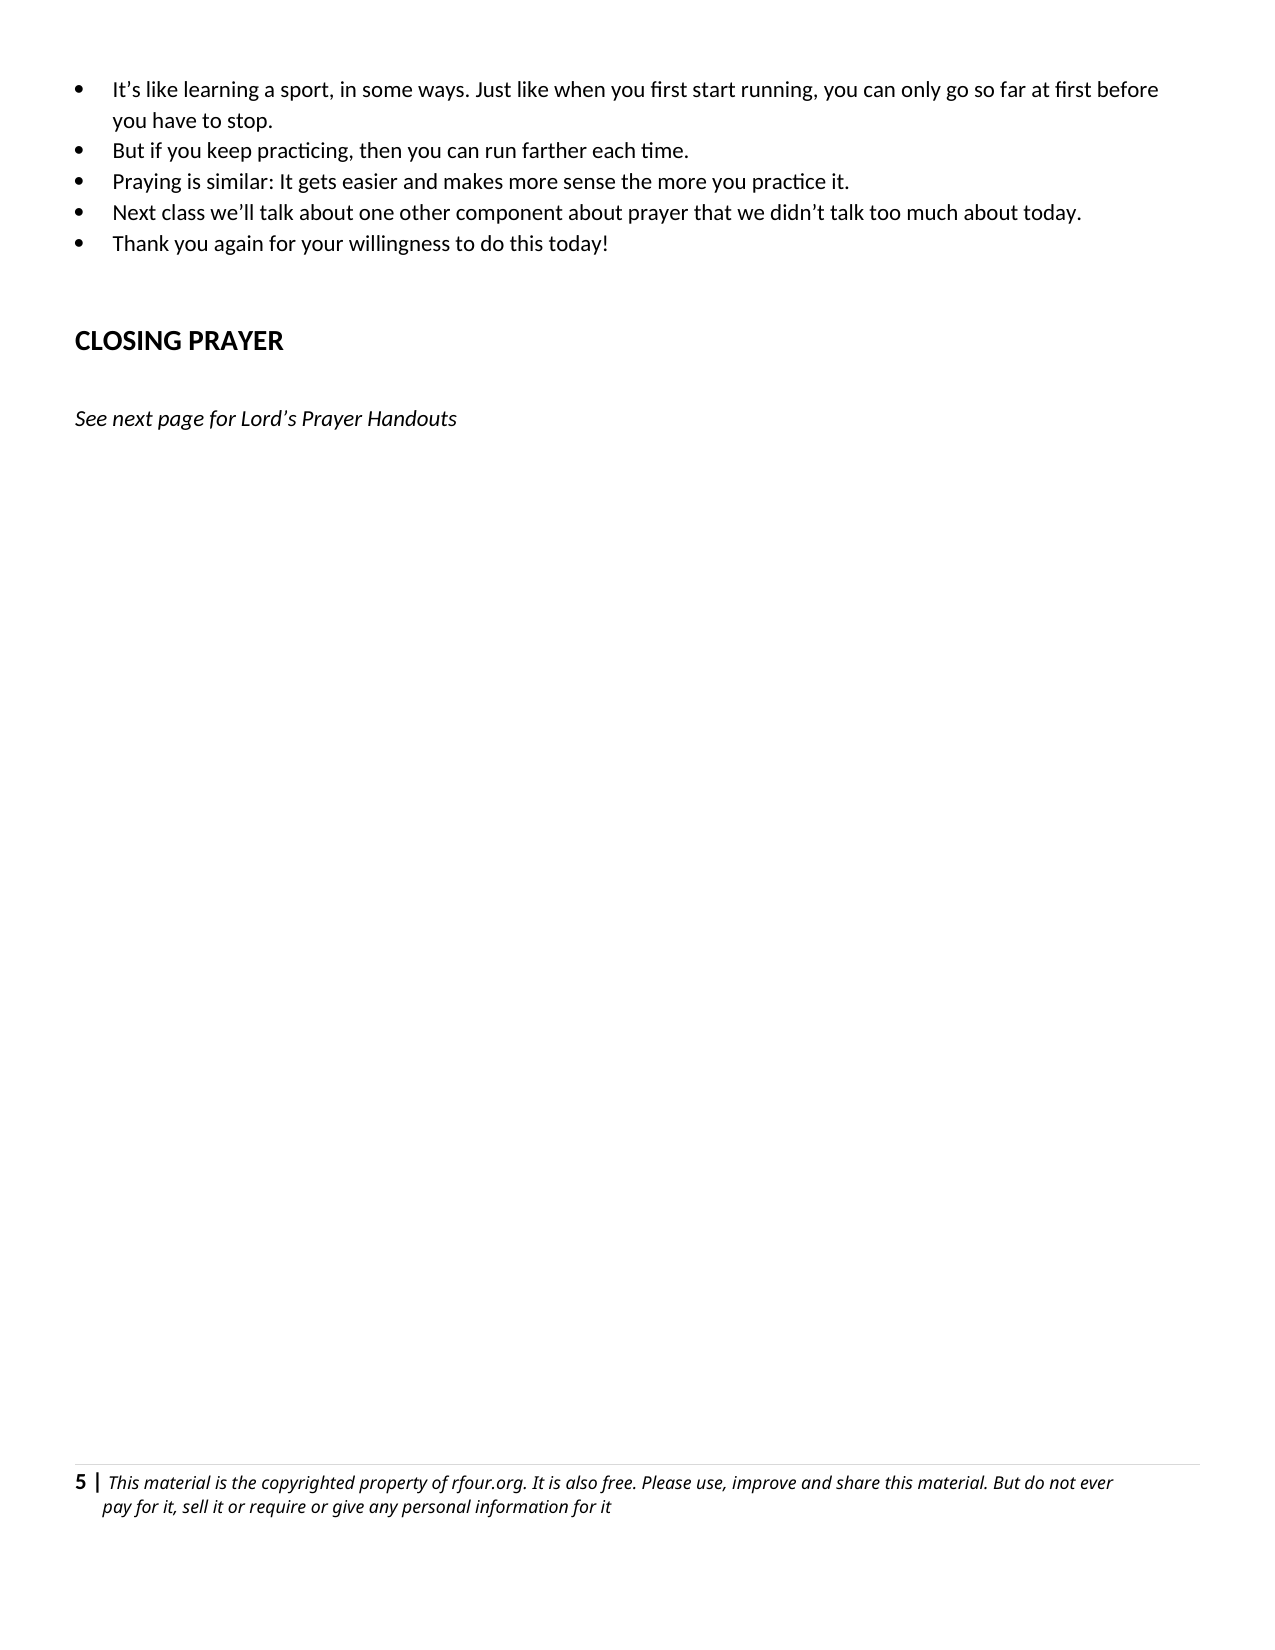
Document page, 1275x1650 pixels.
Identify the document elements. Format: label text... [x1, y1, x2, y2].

text CLOSING PRAYER [75, 322, 1200, 358]
list Thank you again for your willingness to do this today! [75, 229, 1200, 287]
list Praying is similar: It gets easier and makes more sense the more you practice it. [75, 167, 1200, 195]
list It’s like learning a sport, in some ways. Just like when you first start running, you can only go so far at first before you have to stop. [75, 75, 1200, 134]
text See next page for Lord’s Prayer Handouts [75, 404, 1200, 432]
list Next class we’ll talk about one other component about prayer that we didn’t talk too much about today. [75, 198, 1200, 226]
list But if you keep practicing, then you can run farther each time. [75, 136, 1200, 164]
